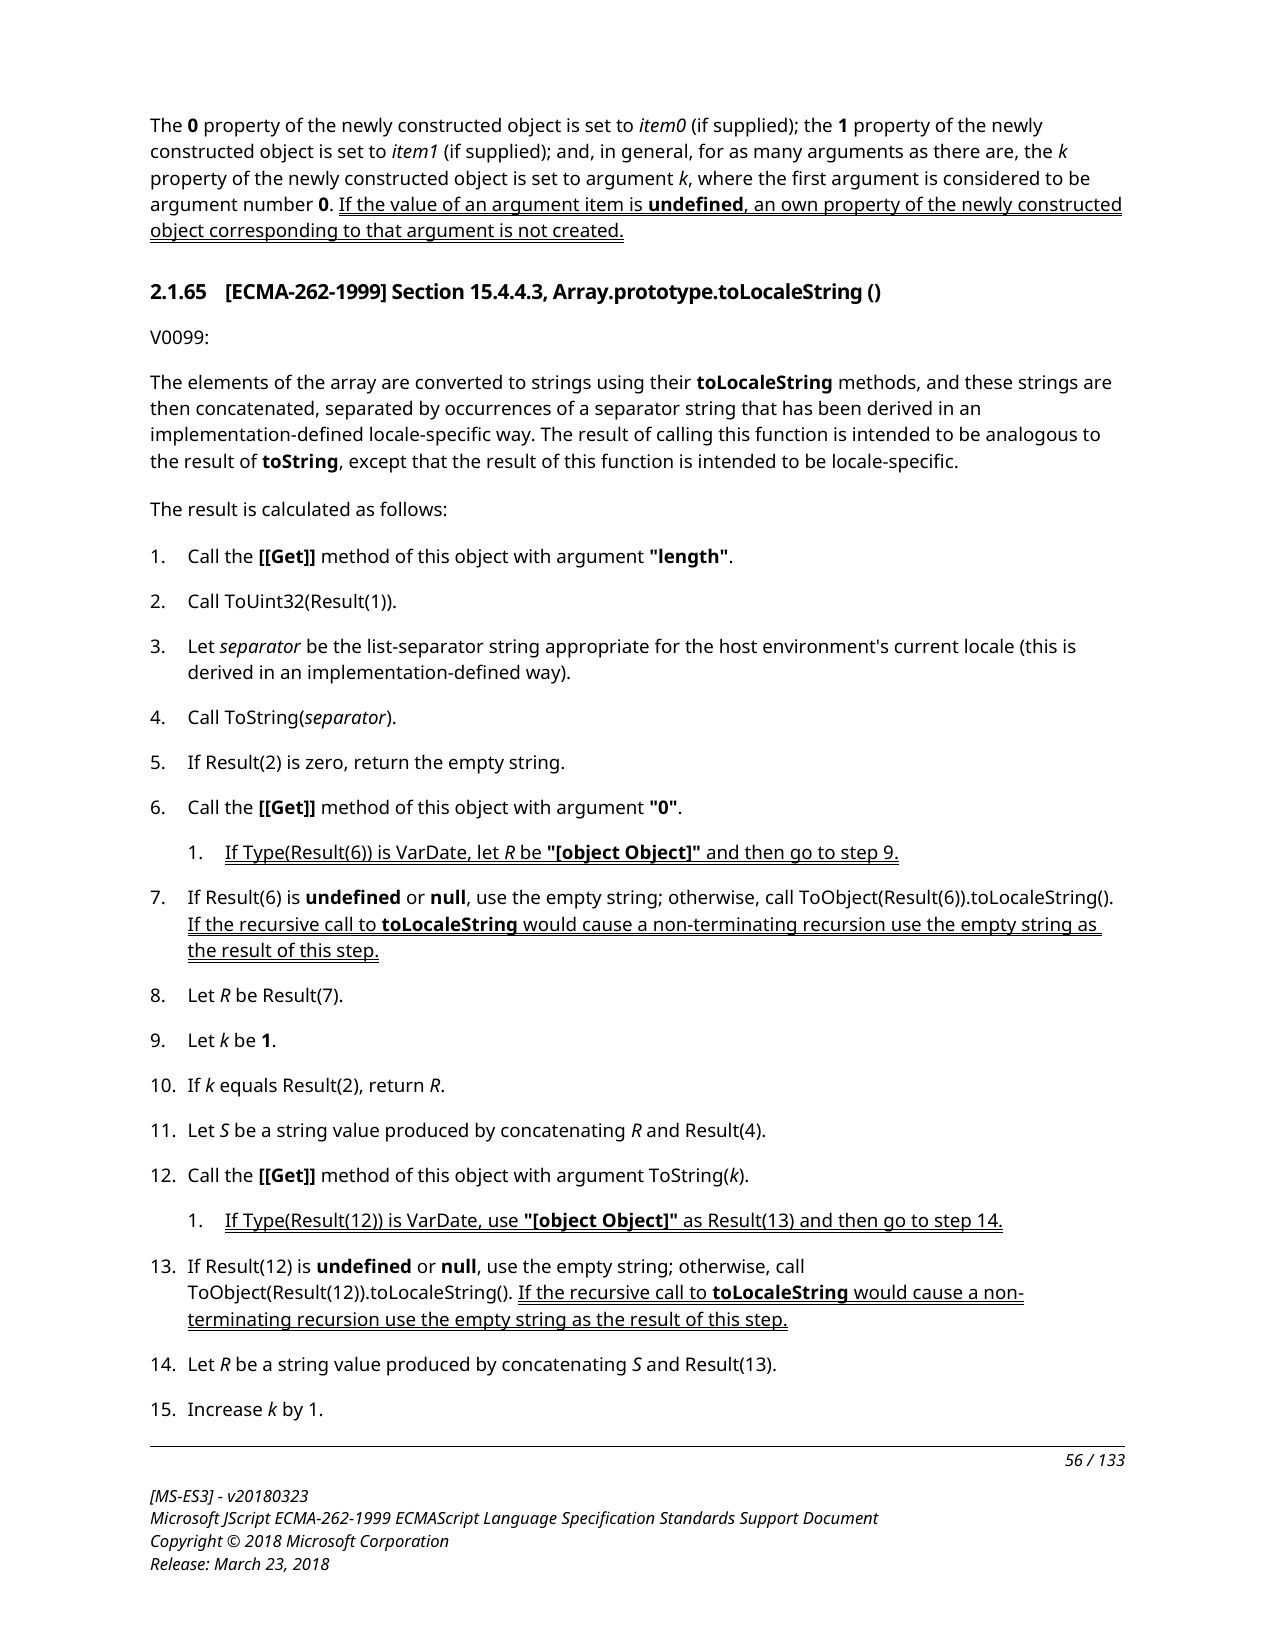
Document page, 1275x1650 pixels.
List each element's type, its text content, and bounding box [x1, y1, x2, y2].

list If Result(12) is undefined or null, use the empty string; otherwise, call ToObject(Result(12)).toLocaleString(). If the recursive call to toLocaleString would cause a non-terminating recursion use the empty string as the result of this step. [150, 1253, 1123, 1331]
list Call ToUint32(Result(1)). [150, 588, 1123, 614]
list Call the [[Get]] method of this object with argument ToString(k). [150, 1163, 1123, 1188]
text The result is calculated as follows: [150, 496, 1124, 521]
list Call ToString(separator). [150, 704, 1123, 730]
list Let separator be the list-separator string appropriate for the host environment's current locale (this is derived in an implementation-defined way). [150, 633, 1123, 685]
text The 0 property of the newly constructed object is set to item0 (if supplied); the 1 property of the newly constructed object is set to item1 (if supplied); and, in general, for as many arguments as there are, the k property of the newly constructed object is set to argument k, where the first argument is considered to be argument number 0. If the value of an argument item is undefined, an own property of the newly constructed object corresponding to that argument is not created. [150, 112, 1124, 243]
subtitle [ECMA-262-1999] Section 15.4.4.3, Array.prototype.toLocaleString () [150, 277, 1125, 306]
list Let R be Result(7). [150, 983, 1123, 1008]
text The elements of the array are converted to strings using their toLocaleString methods, and these strings are then concatenated, separated by occurrences of a separator string that has been derived in an implementation-defined locale-specific way. The result of calling this function is intended to be analogous to the result of toString, except that the result of this function is intended to be locale-specific. [150, 369, 1124, 473]
list Call the [[Get]] method of this object with argument "0". [150, 794, 1123, 820]
list Call the [[Get]] method of this object with argument "length". [150, 543, 1123, 569]
list If Result(6) is undefined or null, use the empty string; otherwise, call ToObject(Result(6)).toLocaleString(). If the recursive call to toLocaleString would cause a non-terminating recursion use the empty string as the result of this step. [150, 884, 1123, 963]
list Let S be a string value produced by concatenating R and Result(4). [150, 1118, 1123, 1143]
list If Result(2) is zero, return the empty string. [150, 749, 1123, 775]
list Let k be 1. [150, 1028, 1123, 1053]
list If k equals Result(2), return R. [150, 1073, 1123, 1098]
text V0099: [150, 324, 1124, 350]
list Let R be a string value produced by concatenating S and Result(13). [150, 1351, 1123, 1377]
list If Type(Result(6)) is VarDate, let R be "[object Object]" and then go to step 9. [187, 839, 1124, 865]
list If Type(Result(12)) is VarDate, use "[object Object]" as Result(13) and then go to step 14. [187, 1208, 1124, 1233]
list Increase k by 1. [150, 1396, 1123, 1422]
